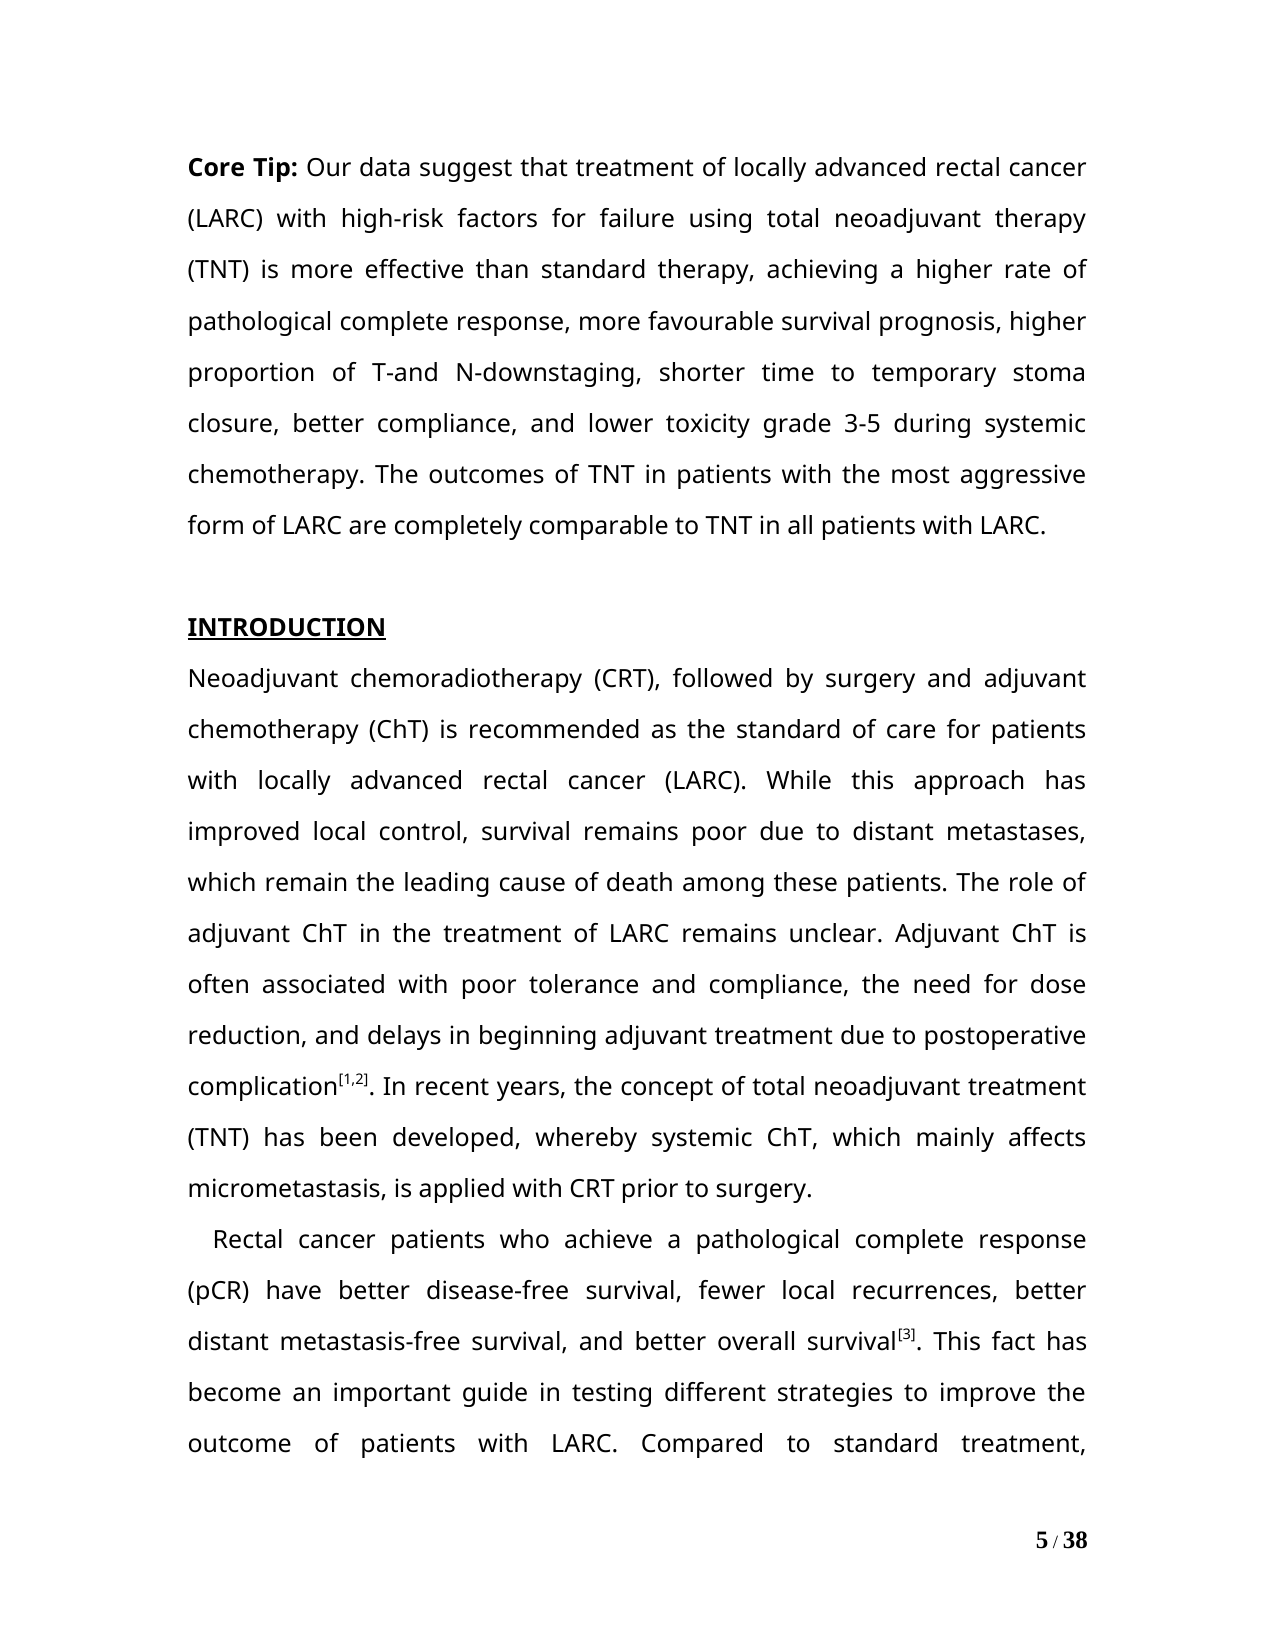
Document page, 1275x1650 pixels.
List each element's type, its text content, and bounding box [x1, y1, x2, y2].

text Core Tip: Our data suggest that treatment of locally advanced rectal cancer (LARC) with high-risk factors for failure using total neoadjuvant therapy (TNT) is more effective than standard therapy, achieving a higher rate of pathological complete response, more favourable survival prognosis, higher proportion of T-and N-downstaging, shorter time to temporary stoma closure, better compliance, and lower toxicity grade 3-5 during systemic chemotherapy. The outcomes of TNT in patients with the most aggressive form of LARC are completely comparable to TNT in all patients with LARC. [187, 150, 1087, 541]
text INTRODUCTION [187, 609, 1087, 643]
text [187, 1222, 1087, 1460]
text Neoadjuvant chemoradiotherapy (CRT), followed by surgery and adjuvant chemotherapy (ChT) is recommended as the standard of care for patients with locally advanced rectal cancer (LARC). While this approach has improved local control, survival remains poor due to distant metastases, which remain the leading cause of death among these patients. The role of adjuvant ChT in the treatment of LARC remains unclear. Adjuvant ChT is often associated with poor tolerance and compliance, the need for dose reduction, and delays in beginning adjuvant treatment due to postoperative complication[1,2]. In recent years, the concept of total neoadjuvant treatment (TNT) has been developed, whereby systemic ChT, which mainly affects micrometastasis, is applied with CRT prior to surgery. [187, 660, 1087, 1205]
